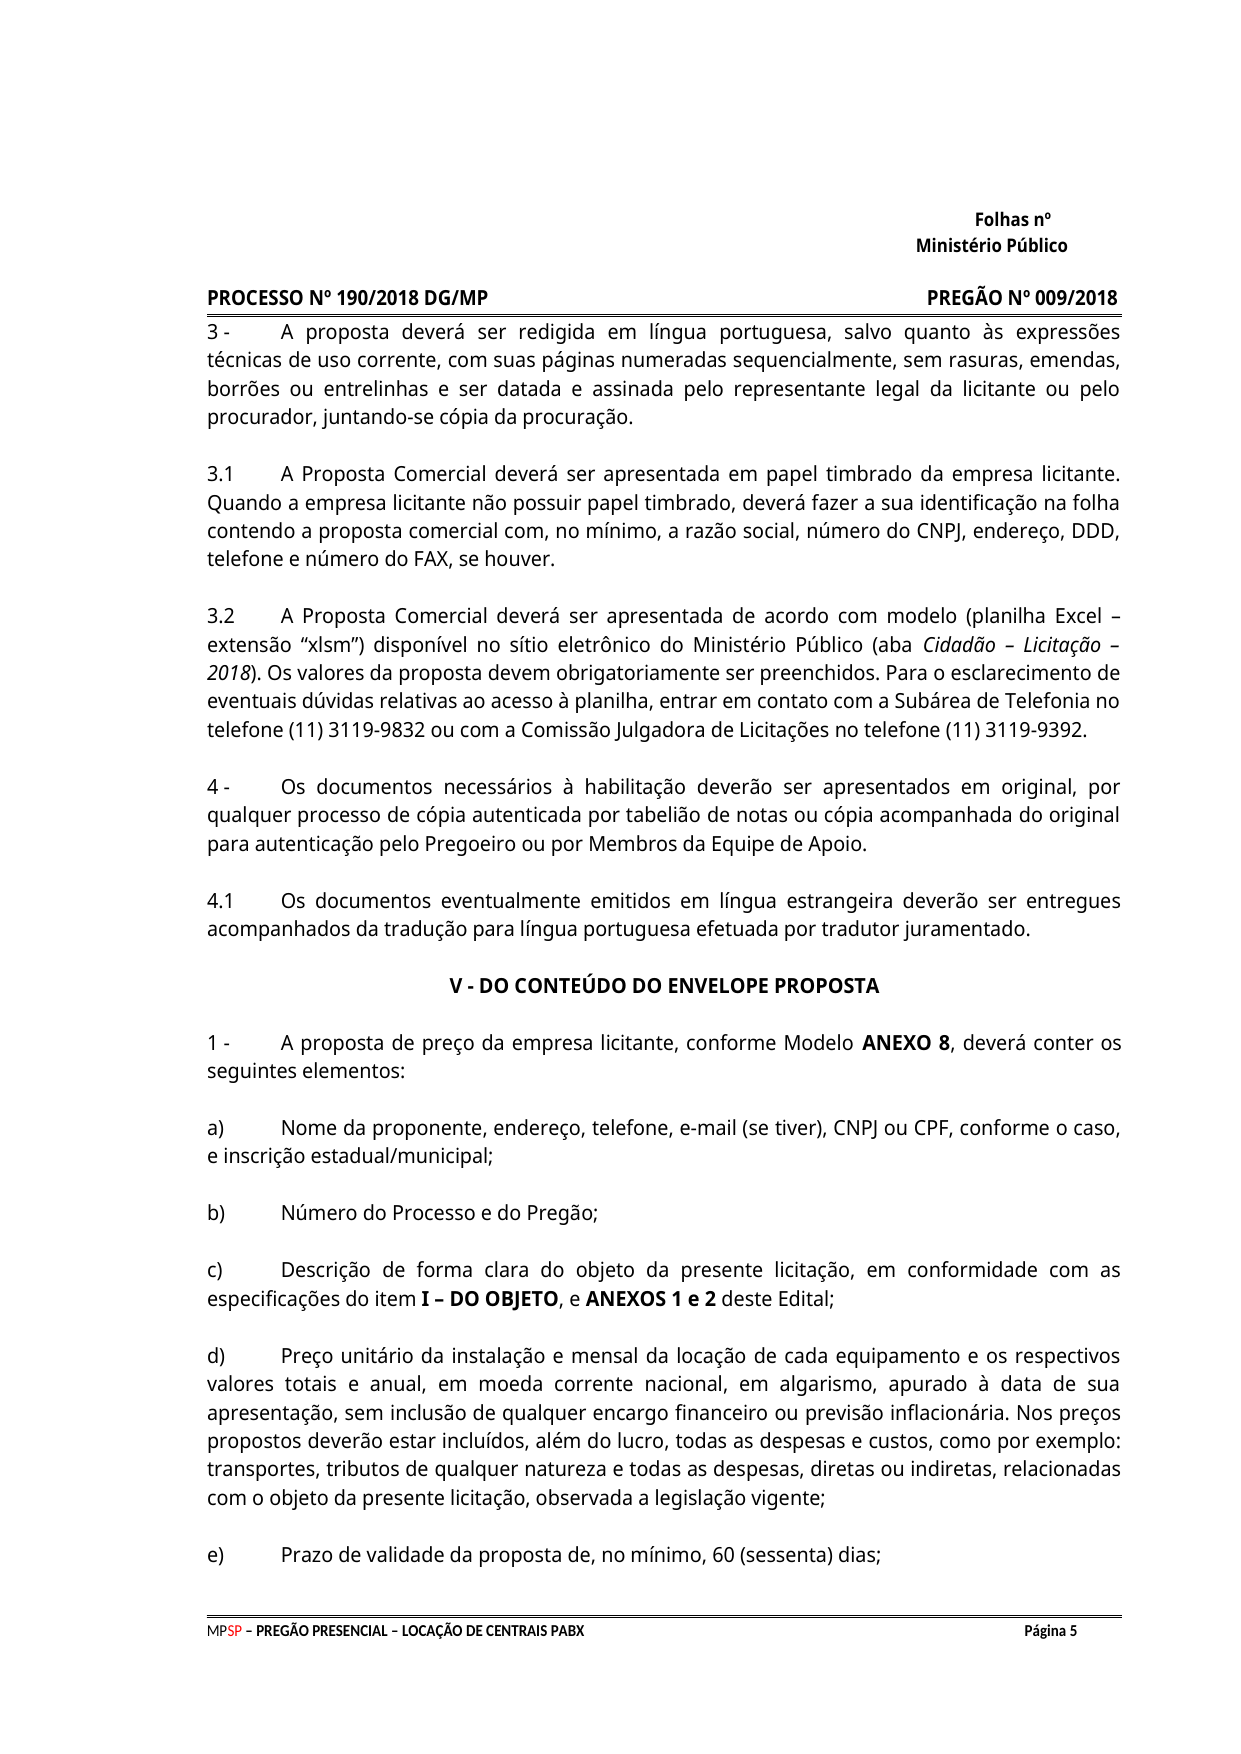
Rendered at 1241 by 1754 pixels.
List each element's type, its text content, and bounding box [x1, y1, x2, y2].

text e) Prazo de validade da proposta de, no mínimo, 60 (sessenta) dias; [207, 1540, 1122, 1568]
text d) Preço unitário da instalação e mensal da locação de cada equipamento e os respectivos valores totais e anual, em moeda corrente nacional, em algarismo, apurado à data de sua apresentação, sem inclusão de qualquer encargo financeiro ou previsão inflacionária. Nos preços propostos deverão estar incluídos, além do lucro, todas as despesas e custos, como por exemplo: transportes, tributos de qualquer natureza e todas as despesas, diretas ou indiretas, relacionadas com o objeto da presente licitação, observada a legislação vigente; [207, 1341, 1122, 1511]
text b) Número do Processo e do Pregão; [207, 1198, 1122, 1227]
text 4 - Os documentos necessários à habilitação deverão ser apresentados em original, por qualquer processo de cópia autenticada por tabelião de notas ou cópia acompanhada do original para autenticação pelo Pregoeiro ou por Membros da Equipe de Apoio. [207, 772, 1122, 857]
text 3.1 A Proposta Comercial deverá ser apresentada em papel timbrado da empresa licitante. Quando a empresa licitante não possuir papel timbrado, deverá fazer a sua identificação na folha contendo a proposta comercial com, no mínimo, a razão social, número do CNPJ, endereço, DDD, telefone e número do FAX, se houver. [207, 459, 1122, 573]
subtitle V - DO CONTEÚDO DO ENVELOPE PROPOSTA [207, 971, 1122, 999]
text 3 - A proposta deverá ser redigida em língua portuguesa, salvo quanto às expressões técnicas de uso corrente, com suas páginas numeradas sequencialmente, sem rasuras, emendas, borrões ou entrelinhas e ser datada e assinada pelo representante legal da licitante ou pelo procurador, juntando-se cópia da procuração. [207, 317, 1122, 431]
text c) Descrição de forma clara do objeto da presente licitação, em conformidade com as especificações do item I – DO OBJETO, e ANEXOS 1 e 2 deste Edital; [207, 1255, 1122, 1312]
text a) Nome da proponente, endereço, telefone, e-mail (se tiver), CNPJ ou CPF, conforme o caso, e inscrição estadual/municipal; [207, 1113, 1122, 1170]
text 1 - A proposta de preço da empresa licitante, conforme Modelo ANEXO 8, deverá conter os seguintes elementos: [207, 1028, 1122, 1085]
text 3.2 A Proposta Comercial deverá ser apresentada de acordo com modelo (planilha Excel – extensão “xlsm”) disponível no sítio eletrônico do Ministério Público (aba Cidadão – Licitação – 2018). Os valores da proposta devem obrigatoriamente ser preenchidos. Para o esclarecimento de eventuais dúvidas relativas ao acesso à planilha, entrar em contato com a Subárea de Telefonia no telefone (11) 3119-9832 ou com a Comissão Julgadora de Licitações no telefone (11) 3119-9392. [207, 601, 1122, 743]
text 4.1 Os documentos eventualmente emitidos em língua estrangeira deverão ser entregues acompanhados da tradução para língua portuguesa efetuada por tradutor juramentado. [207, 886, 1122, 943]
